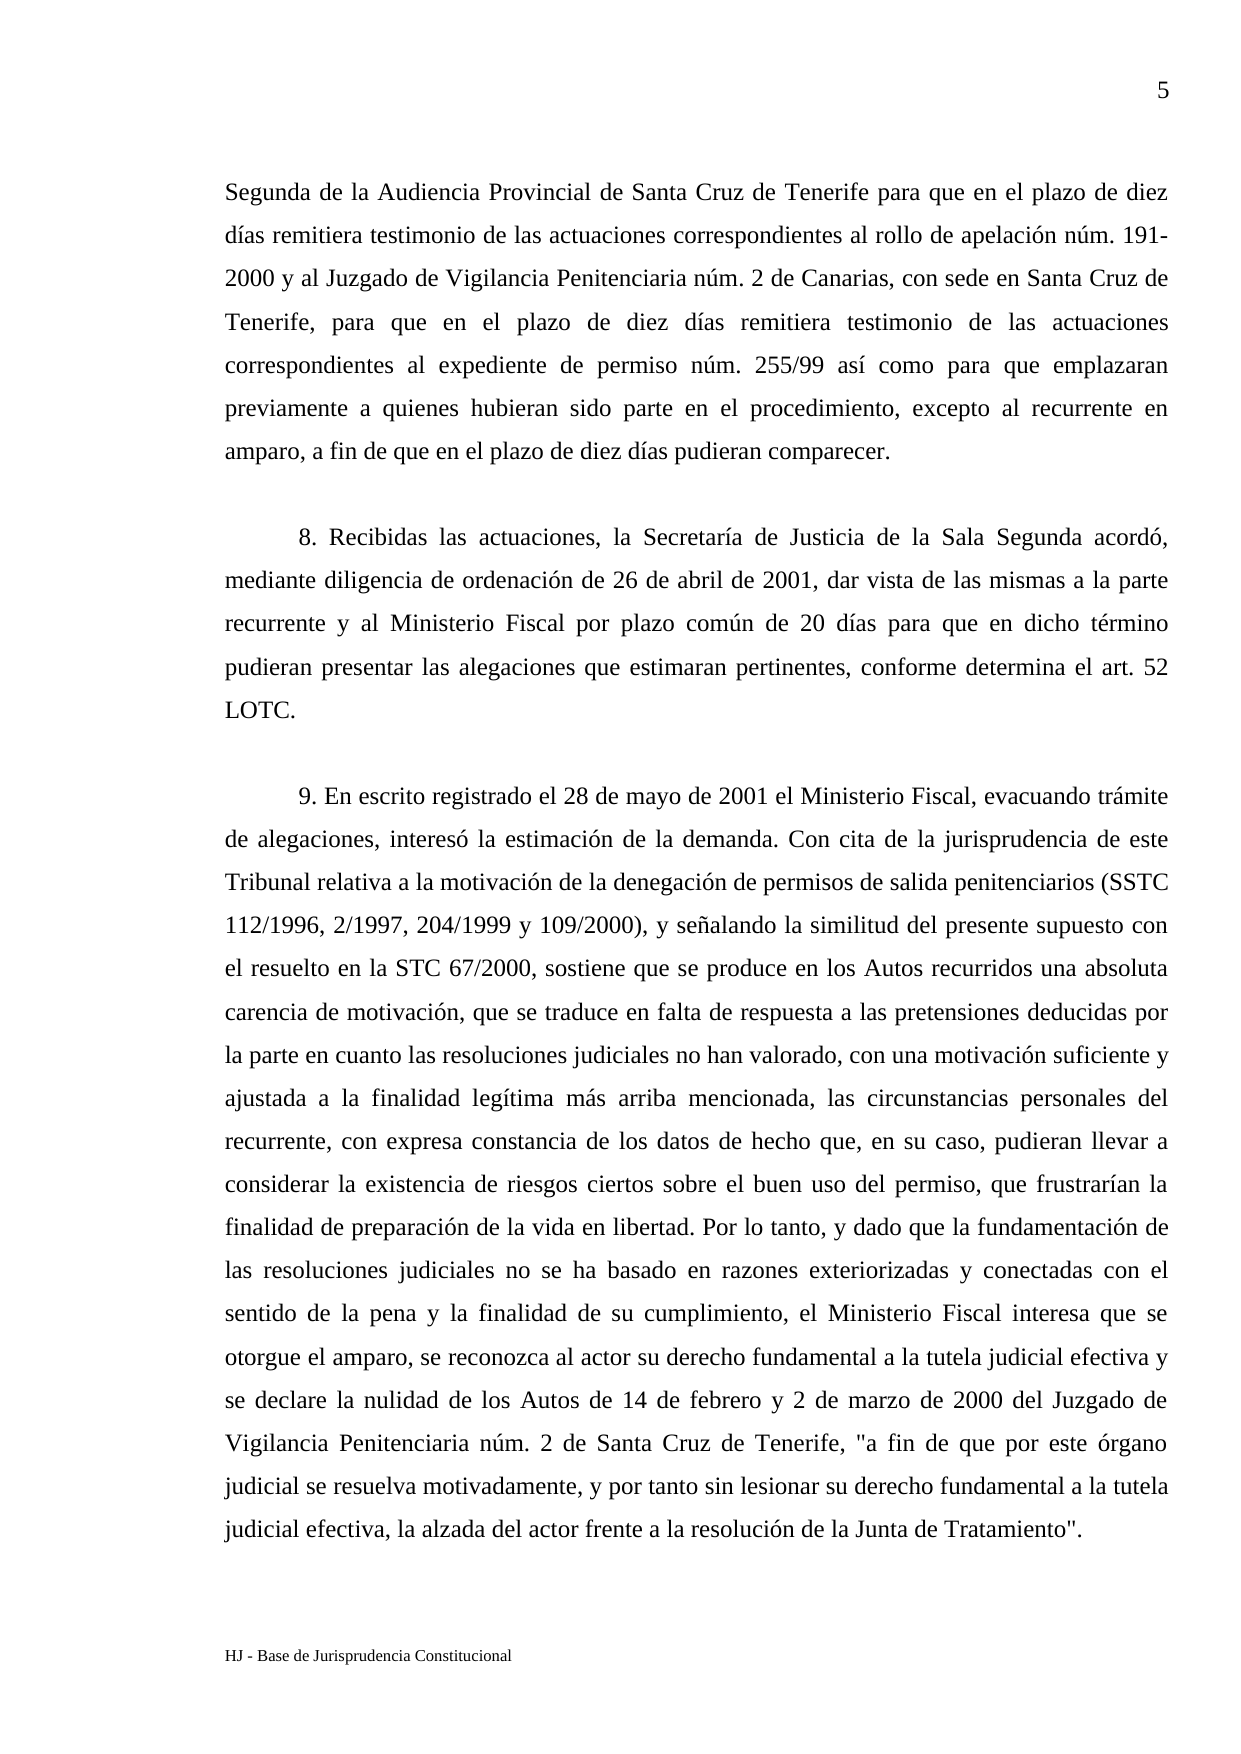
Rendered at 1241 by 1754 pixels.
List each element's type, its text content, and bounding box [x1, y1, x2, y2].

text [224, 177, 1169, 465]
text 8. Recibidas las actuaciones, la Secretaría de Justicia de la Sala Segunda acordó, mediante diligencia de ordenación de 26 de abril de 2001, dar vista de las mismas a la parte recurrente y al Ministerio Fiscal por plazo común de 20 días para que en dicho término pudieran presentar las alegaciones que estimaran pertinentes, conforme determina el art. 52 LOTC. [224, 522, 1169, 723]
text 9. En escrito registrado el 28 de mayo de 2001 el Ministerio Fiscal, evacuando trámite de alegaciones, interesó la estimación de la demanda. Con cita de la jurisprudencia de este Tribunal relativa a la motivación de la denegación de permisos de salida penitenciarios (SSTC 112/1996, 2/1997, 204/1999 y 109/2000), y señalando la similitud del presente supuesto con el resuelto en la STC 67/2000, sostiene que se produce en los Autos recurridos una absoluta carencia de motivación, que se traduce en falta de respuesta a las pretensiones deducidas por la parte en cuanto las resoluciones judiciales no han valorado, con una motivación suficiente y ajustada a la finalidad legítima más arriba mencionada, las circunstancias personales del recurrente, con expresa constancia de los datos de hecho que, en su caso, pudieran llevar a considerar la existencia de riesgos ciertos sobre el buen uso del permiso, que frustrarían la finalidad de preparación de la vida en libertad. Por lo tanto, y dado que la fundamentación de las resoluciones judiciales no se ha basado en razones exteriorizadas y conectadas con el sentido de la pena y la finalidad de su cumplimiento, el Ministerio Fiscal interesa que se otorgue el amparo, se reconozca al actor su derecho fundamental a la tutela judicial efectiva y se declare la nulidad de los Autos de 14 de febrero y 2 de marzo de 2000 del Juzgado de Vigilancia Penitenciaria núm. 2 de Santa Cruz de Tenerife, "a fin de que por este órgano judicial se resuelva motivadamente, y por tanto sin lesionar su derecho fundamental a la tutela judicial efectiva, la alzada del actor frente a la resolución de la Junta de Tratamiento". [224, 781, 1169, 1543]
